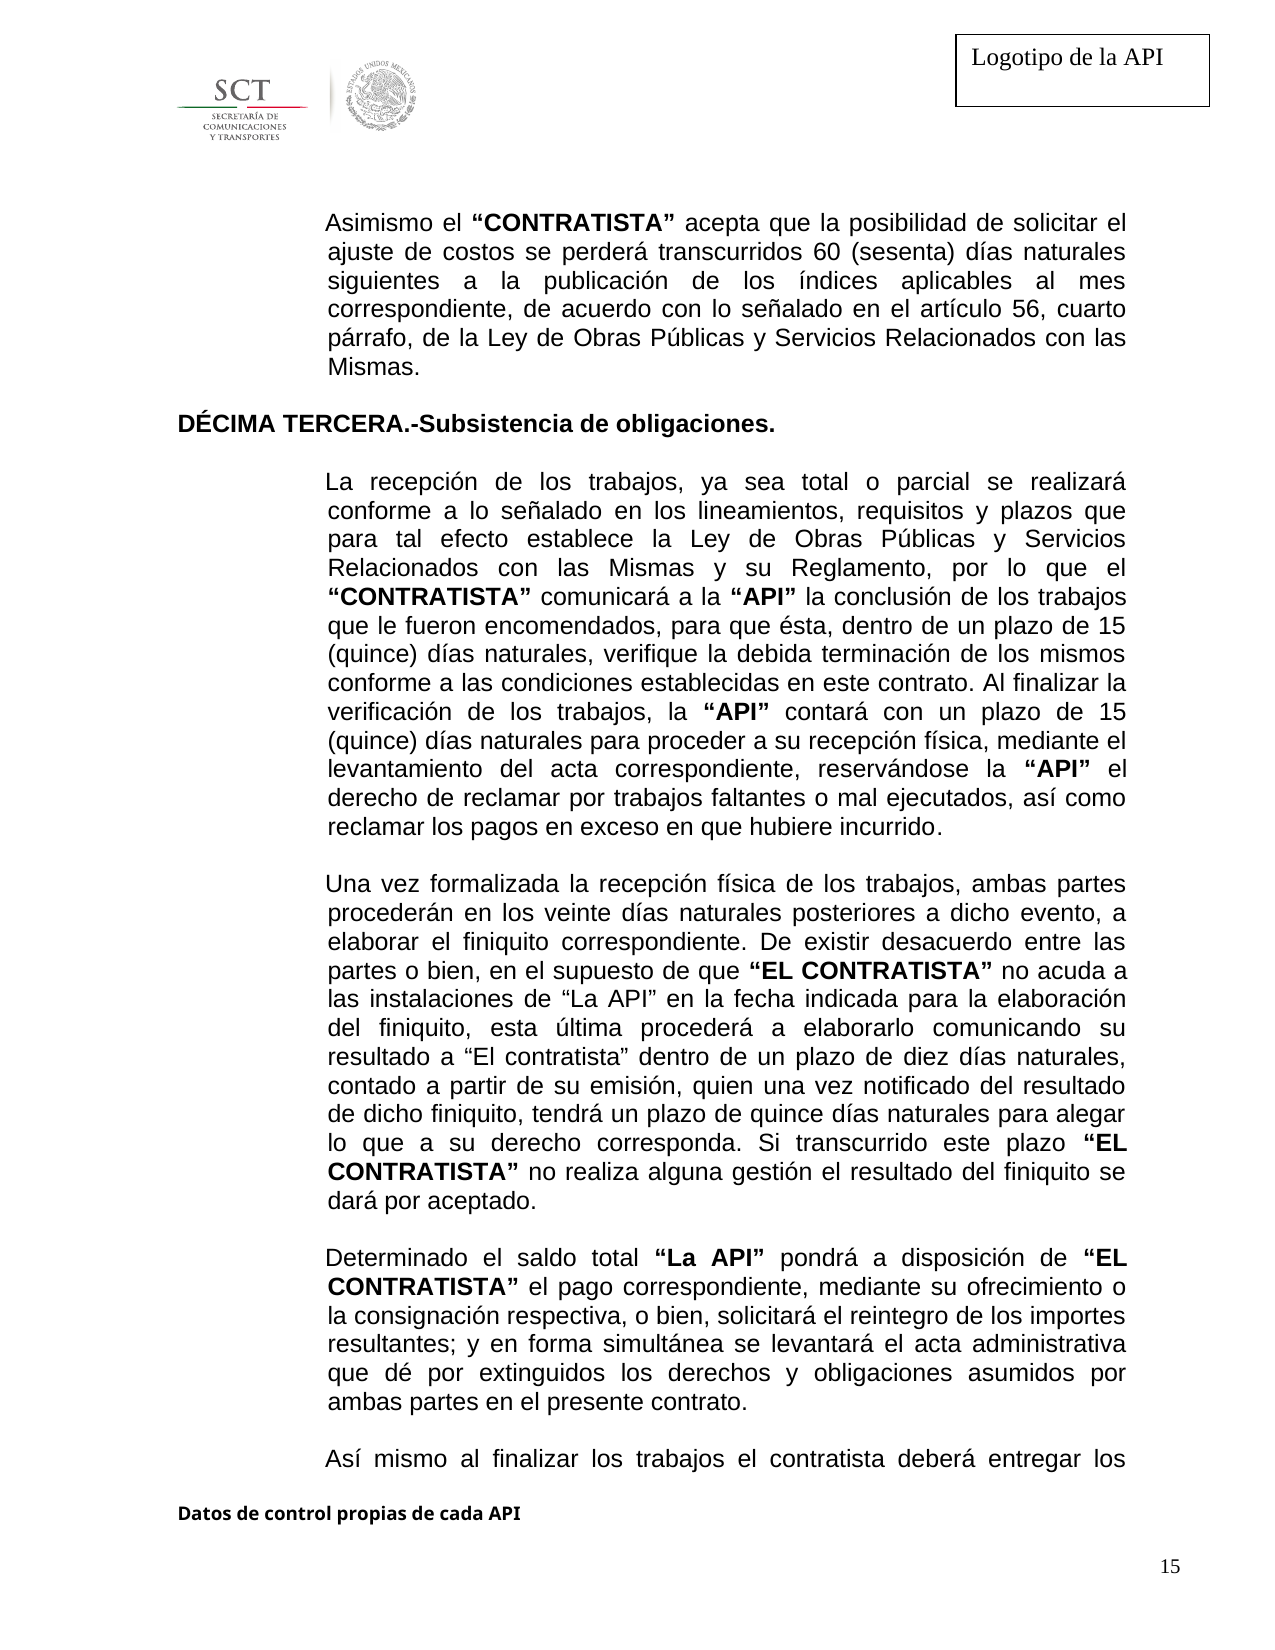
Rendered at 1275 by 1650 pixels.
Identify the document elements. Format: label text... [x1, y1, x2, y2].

text Determinado el saldo total “La API” pondrá a disposición de “EL CONTRATISTA” el pago correspondiente, mediante su ofrecimiento o la consignación respectiva, o bien, solicitará el reintegro de los importes resultantes; y en forma simultánea se levantará el acta administrativa que dé por extinguidos los derechos y obligaciones asumidos por ambas partes en el presente contrato. [325, 1243, 1127, 1416]
text La recepción de los trabajos, ya sea total o parcial se realizará conforme a lo señalado en los lineamientos, requisitos y plazos que para tal efecto establece de Obras Públicas y Servicios Relacionados con las Mismas y su Reglamento, por lo que el “CONTRATISTA” comunicará a la “API” la conclusión de los trabajos que le fueron encomendados, para que ésta, dentro de un plazo de 15 (quince) días naturales, verifique la debida terminación de los mismos conforme a las condiciones establecidas en este contrato. Al finalizar la verificación de los trabajos, la “API” contará con un plazo de 15 (quince) días naturales para proceder a su recepción física, mediante el levantamiento del acta correspondiente, reservándose la “API” el derecho de reclamar por trabajos faltantes o mal ejecutados, así como reclamar los pagos en exceso en que hubiere incurrido. [325, 467, 1127, 841]
text Una vez formalizada la recepción física de los trabajos, ambas partes procederán en los veinte días naturales posteriores a dicho evento, a elaborar el finiquito correspondiente. De existir desacuerdo entre las partes o bien, en el supuesto de que “EL CONTRATISTA” no acuda a las instalaciones de “La API” en la fecha indicada para la elaboración del finiquito, esta última procederá a elaborarlo comunicando su resultado a “El contratista” dentro de un plazo de diez días naturales, contado a partir de su emisión, quien una vez notificado del resultado de dicho finiquito, tendrá un plazo de quince días naturales para alegar lo que a su derecho corresponda. Si transcurrido este plazo “EL CONTRATISTA” no realiza alguna gestión el resultado del finiquito se dará por aceptado. [325, 869, 1127, 1214]
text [325, 1444, 1127, 1473]
text Asimismo el “CONTRATISTA” acepta que la posibilidad de solicitar el ajuste de costos se perderá transcurridos 60 (sesenta) días naturales siguientes a la publicación de los índices aplicables al mes correspondiente, de acuerdo con lo señalado en el artículo 56, cuarto párrafo, de la Ley de Obras Públicas y Servicios Relacionados con las Mismas. [325, 208, 1127, 381]
text DÉCIMA TERCERA.-Subsistencia de obligaciones. [177, 409, 1127, 438]
